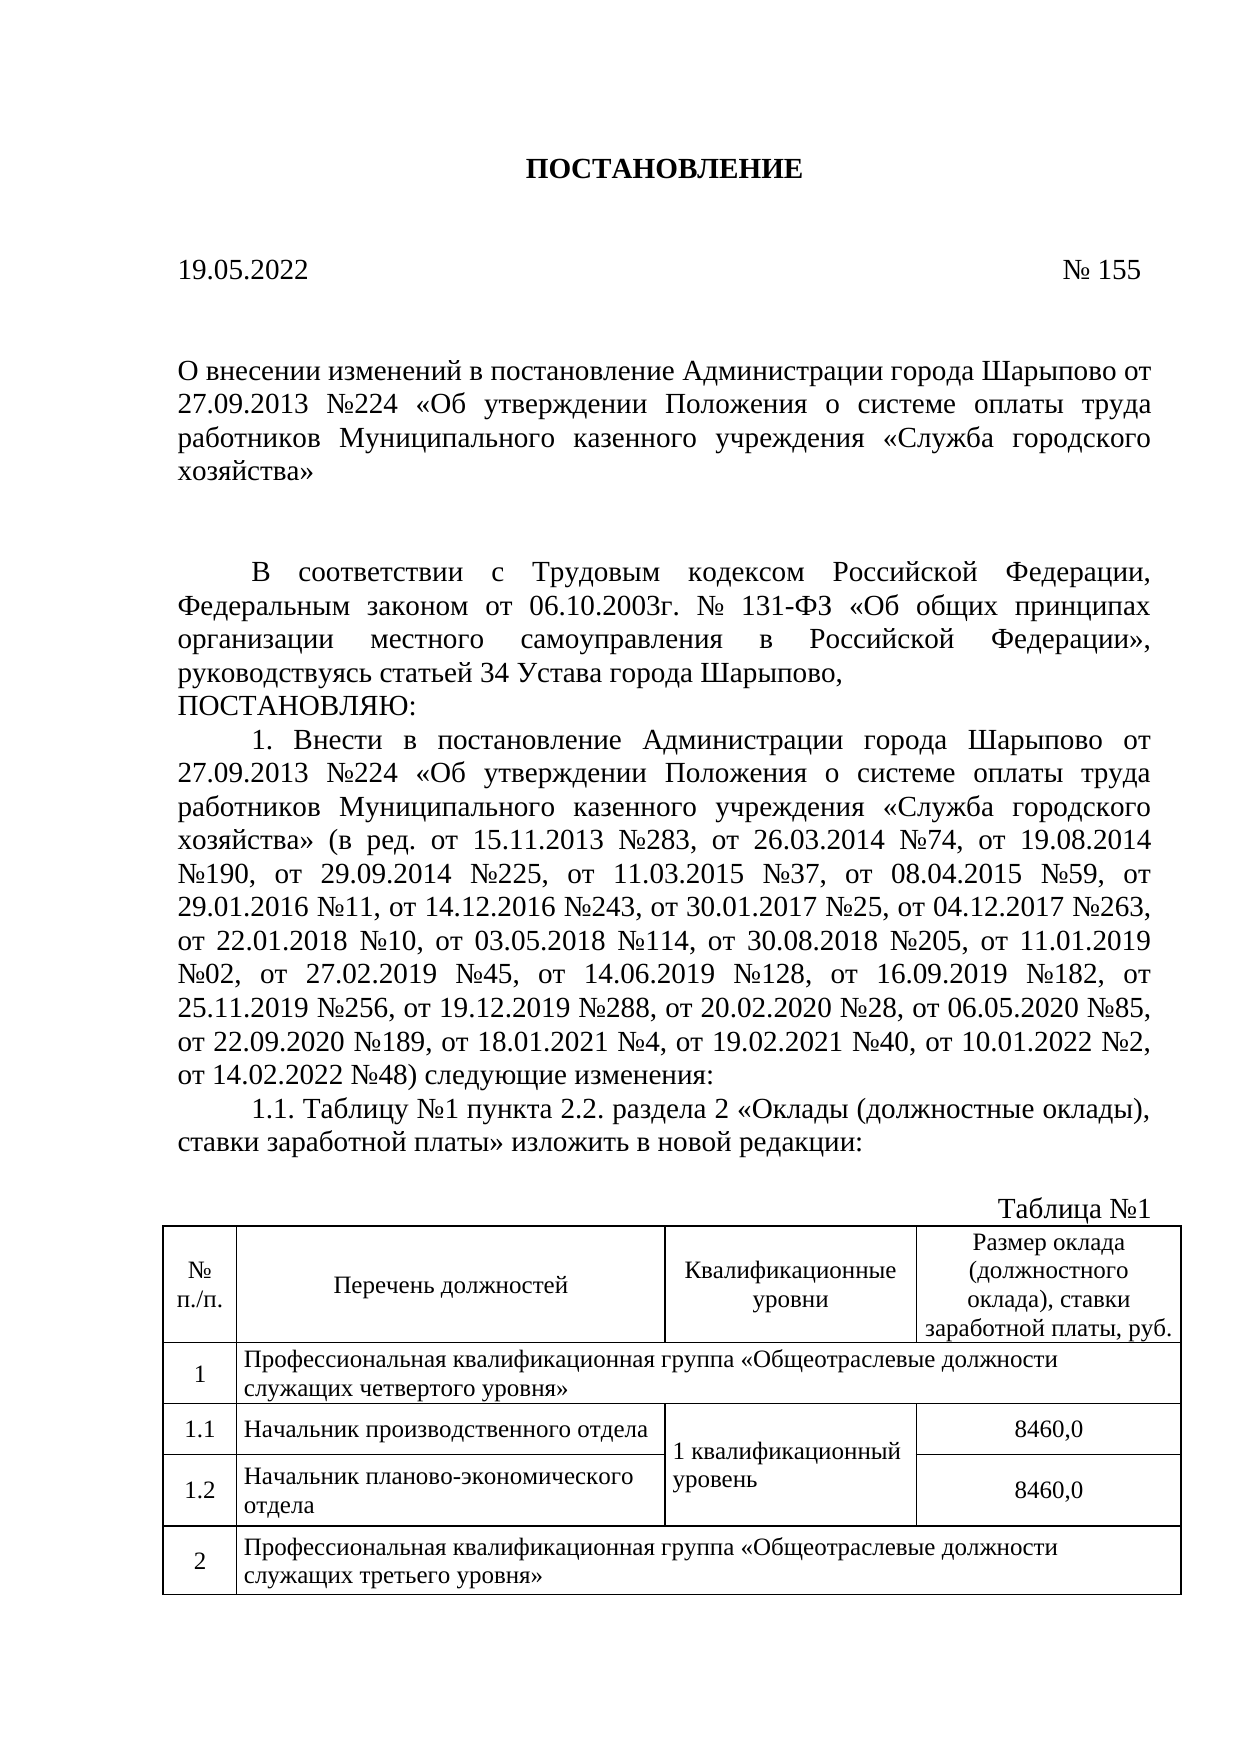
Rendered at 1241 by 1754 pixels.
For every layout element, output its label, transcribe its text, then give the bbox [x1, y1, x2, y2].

table_cell 2 [164, 1527, 236, 1594]
text 19.05.2022 № 155 [177, 252, 1152, 286]
text Таблица №1 [177, 1191, 1152, 1225]
text ПОСТАНОВЛЕНИЕ [177, 152, 1152, 185]
text 1. Внести в постановление Администрации города Шарыпово от 27.09.2013 №224 «Об утверждении Положения о системе оплаты труда работников Муниципального казенного учреждения «Служба городского хозяйства» (в ред. от 15.11.2013 №283, от 26.03.2014 №74, от 19.08.2014 №190, от 29.09.2014 №225, от 11.03.2015 №37, от 08.04.2015 №59, от 29.01.2016 №11, от 14.12.2016 №243, от 30.01.2017 №25, от 04.12.2017 №263, от 22.01.2018 №10, от 03.05.2018 №114, от 30.08.2018 №205, от 11.01.2019 №02, от 27.02.2019 №45, от 14.06.2019 №128, от 16.09.2019 №182, от 25.11.2019 №256, от 19.12.2019 №288, от 20.02.2020 №28, от 06.05.2020 №85, от 22.09.2020 №189, от 18.01.2021 №4, от 19.02.2021 №40, от 10.01.2022 №2, от 14.02.2022 №48) следующие изменения: [177, 722, 1152, 1091]
table_header Перечень должностей [237, 1227, 664, 1342]
table_cell Начальник планово-экономического отдела [237, 1455, 664, 1525]
table_header Квалификационные уровни [666, 1227, 916, 1342]
table_cell Профессиональная квалификационная группа «Общеотраслевые должности служащих третьего уровня» [237, 1527, 1180, 1594]
table_cell 1.1 [164, 1404, 236, 1454]
table_header Размер оклада (должностного оклада), ставки заработной платы, руб. [917, 1227, 1180, 1342]
text О внесении изменений в постановление Администрации города Шарыпово от 27.09.2013 №224 «Об утверждении Положения о системе оплаты труда работников Муниципального казенного учреждения «Служба городского хозяйства» [177, 353, 1152, 487]
table_cell Профессиональная квалификационная группа «Общеотраслевые должности служащих четвертого уровня» [237, 1343, 1180, 1403]
table_cell 1 [164, 1343, 236, 1403]
table_cell 1.2 [164, 1455, 236, 1525]
text В соответствии с Трудовым кодексом Российской Федерации, Федеральным законом от 06.10.2003г. № 131-ФЗ «Об общих принципах организации местного самоуправления в Российской Федерации», руководствуясь статьей 34 Устава города Шарыпово, [177, 554, 1152, 688]
table_header № п./п. [164, 1227, 236, 1342]
table_cell 8460,0 [917, 1404, 1180, 1454]
table_cell 8460,0 [917, 1455, 1180, 1525]
text 1.1. Таблицу №1 пункта 2.2. раздела 2 «Оклады (должностные оклады), ставки заработной платы» изложить в новой редакции: [177, 1091, 1152, 1158]
table_cell 1 квалификационный уровень [666, 1404, 916, 1525]
table_cell Начальник производственного отдела [237, 1404, 664, 1454]
text ПОСТАНОВЛЯЮ: [177, 688, 1152, 722]
